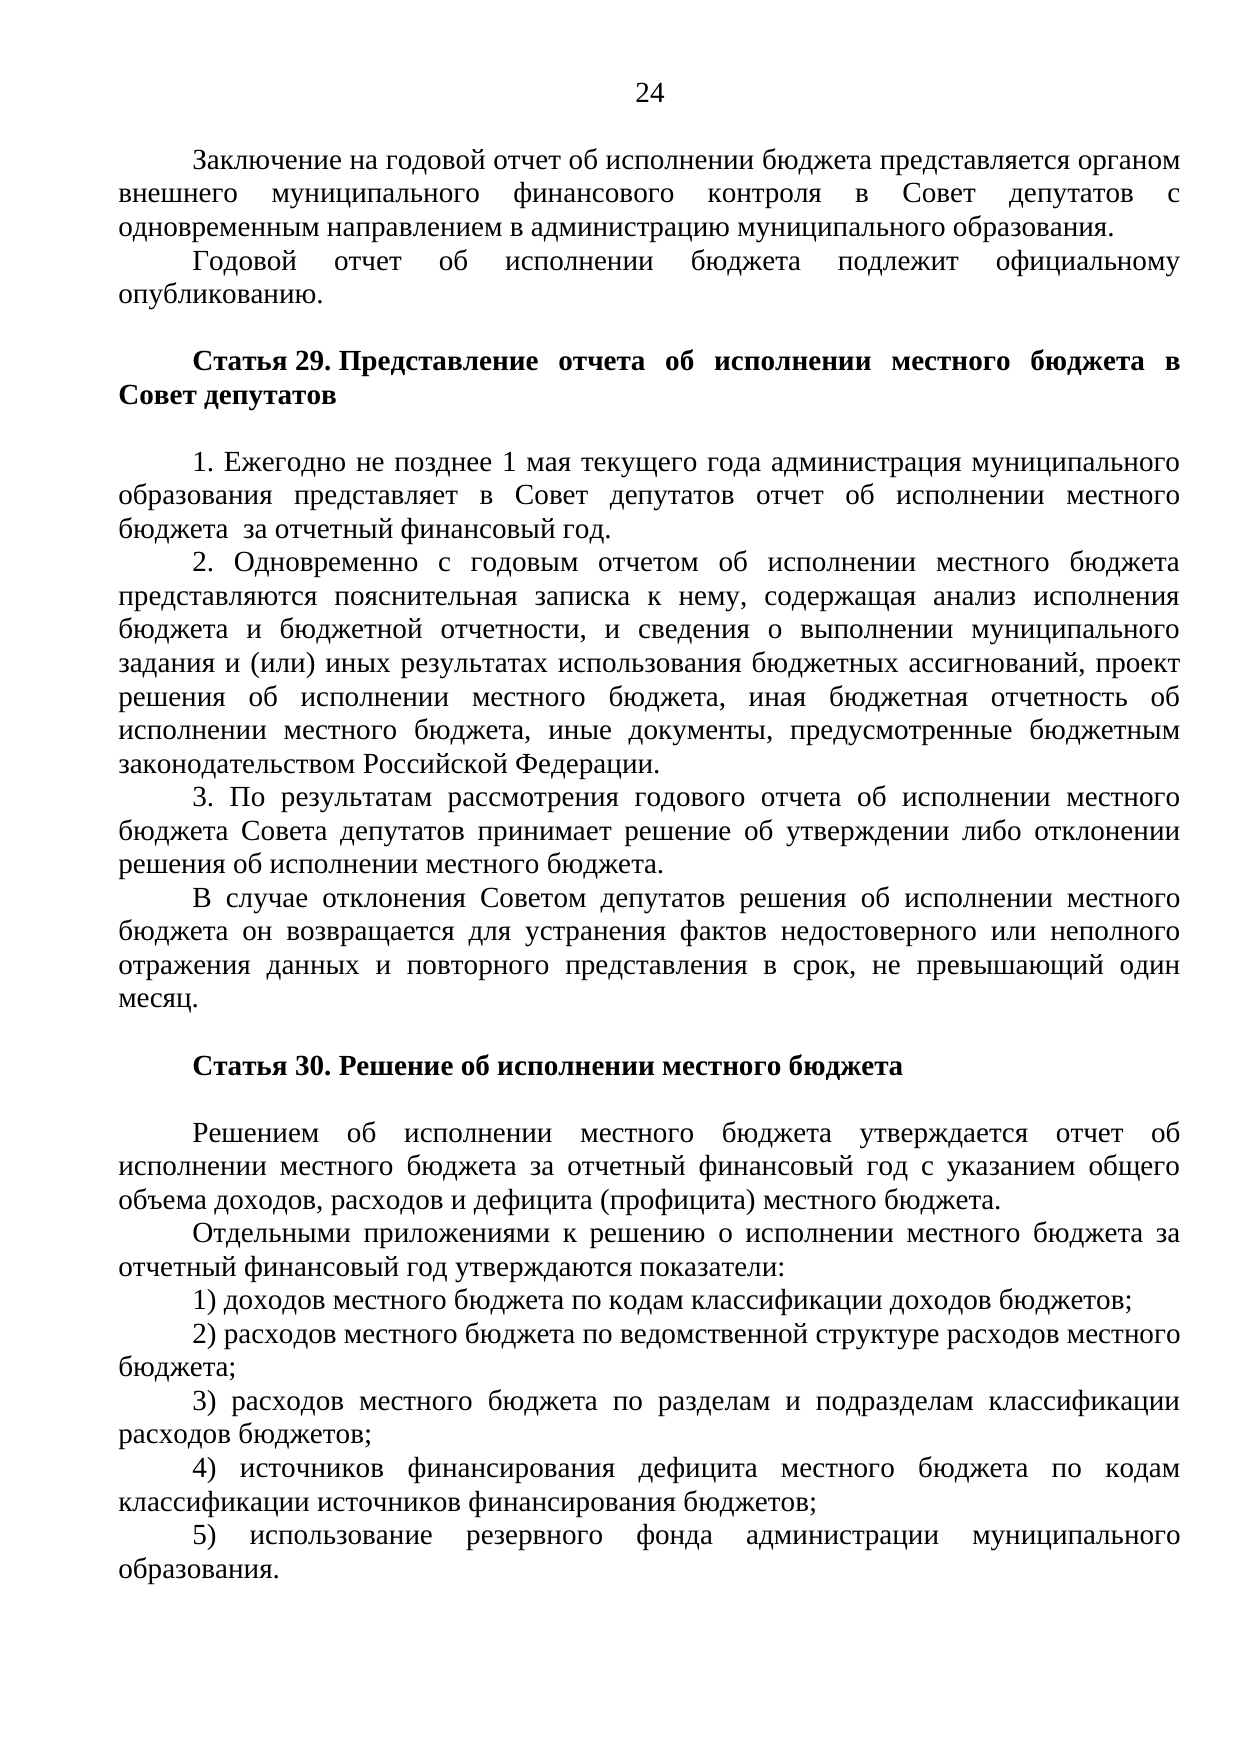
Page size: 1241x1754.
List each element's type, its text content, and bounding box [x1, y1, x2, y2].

text В случае отклонения Советом депутатов решения об исполнении местного бюджета он возвращается для устранения фактов недостоверного или неполного отражения данных и повторного представления в срок, не превышающий один месяц. [118, 880, 1181, 1014]
text 2. Одновременно с годовым отчетом об исполнении местного бюджета представляются пояснительная записка к нему, содержащая анализ исполнения бюджета и бюджетной отчетности, и сведения о выполнении муниципального задания и (или) иных результатах использования бюджетных ассигнований, проект решения об исполнении местного бюджета, иная бюджетная отчетность об исполнении местного бюджета, иные документы, предусмотренные бюджетным законодательством Российской Федерации. [118, 544, 1181, 779]
text 1) доходов местного бюджета по кодам классификации доходов бюджетов; [118, 1282, 1181, 1316]
text Статья 29. Представление отчета об исполнении местного бюджета в Совет депутатов [118, 343, 1181, 410]
text 5) использование резервного фонда администрации муниципального образования. [118, 1517, 1181, 1584]
text 4) источников финансирования дефицита местного бюджета по кодам классификации источников финансирования бюджетов; [118, 1450, 1181, 1517]
text Годовой отчет об исполнении бюджета подлежит официальному опубликованию. [118, 243, 1181, 310]
text Отдельными приложениями к решению о исполнении местного бюджета за отчетный финансовый год утверждаются показатели: [118, 1215, 1181, 1282]
text Статья 30. Решение об исполнении местного бюджета [118, 1048, 1181, 1081]
text 1. Ежегодно не позднее 1 мая текущего года администрация муниципального образования представляет в Совет депутатов отчет об исполнении местного бюджета за отчетный финансовый год. [118, 444, 1181, 544]
text 2) расходов местного бюджета по ведомственной структуре расходов местного бюджета; [118, 1316, 1181, 1383]
text Заключение на годовой отчет об исполнении бюджета представляется органом внешнего муниципального финансового контроля в Совет депутатов с одновременным направлением в администрацию муниципального образования. [118, 142, 1181, 243]
text Решением об исполнении местного бюджета утверждается отчет об исполнении местного бюджета за отчетный финансовый год с указанием общего объема доходов, расходов и дефицита (профицита) местного бюджета. [118, 1115, 1181, 1215]
text 3. По результатам рассмотрения годового отчета об исполнении местного бюджета Совета депутатов принимает решение об утверждении либо отклонении решения об исполнении местного бюджета. [118, 779, 1181, 880]
text 3) расходов местного бюджета по разделам и подразделам классификации расходов бюджетов; [118, 1383, 1181, 1450]
